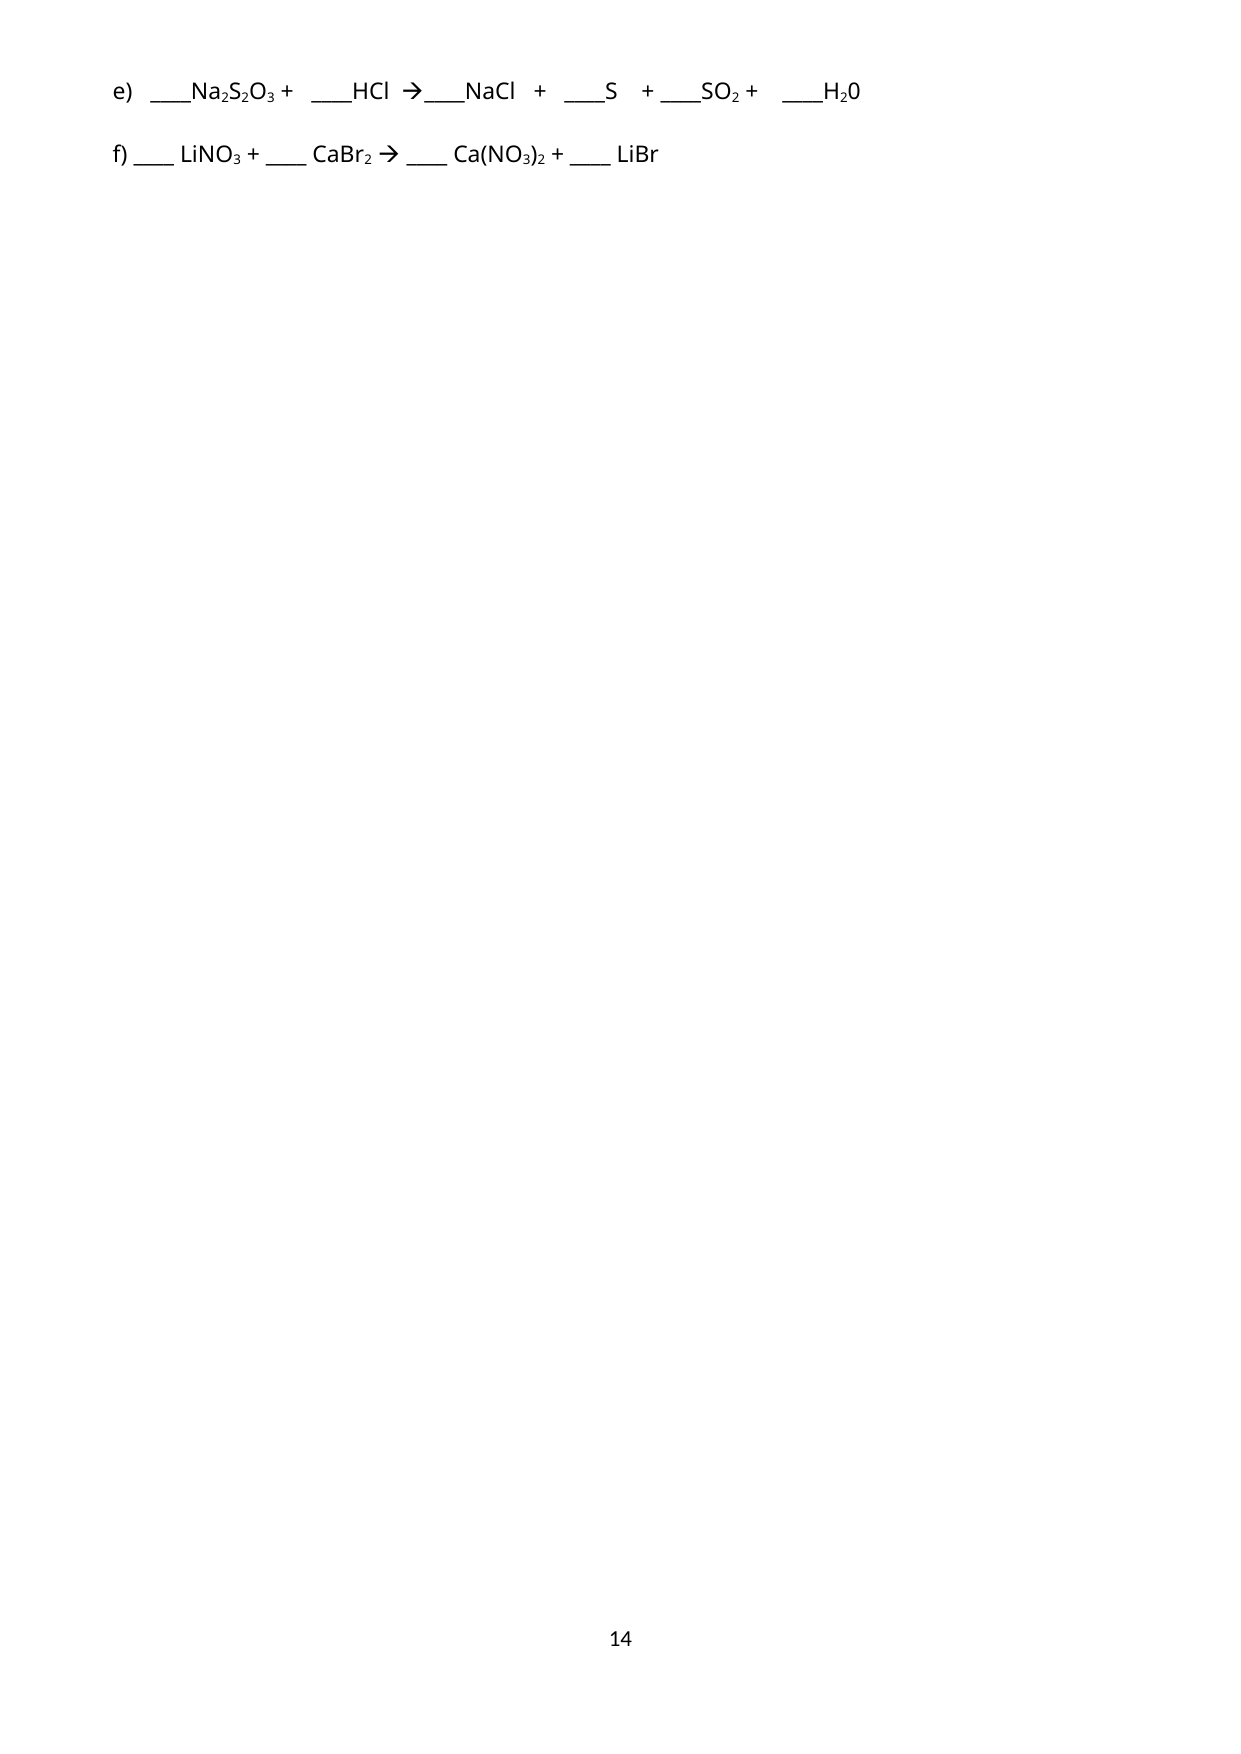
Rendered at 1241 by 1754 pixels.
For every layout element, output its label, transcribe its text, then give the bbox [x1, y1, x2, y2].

text e) ____Na2S2O3 + ____HCl ____NaCl + ____S + ____SO2 + ____H20 [112, 75, 1165, 106]
text f) ____ LiNO3 + ____ CaBr2 ____ Ca(NO3)2 + ____ LiBr [112, 137, 1165, 169]
